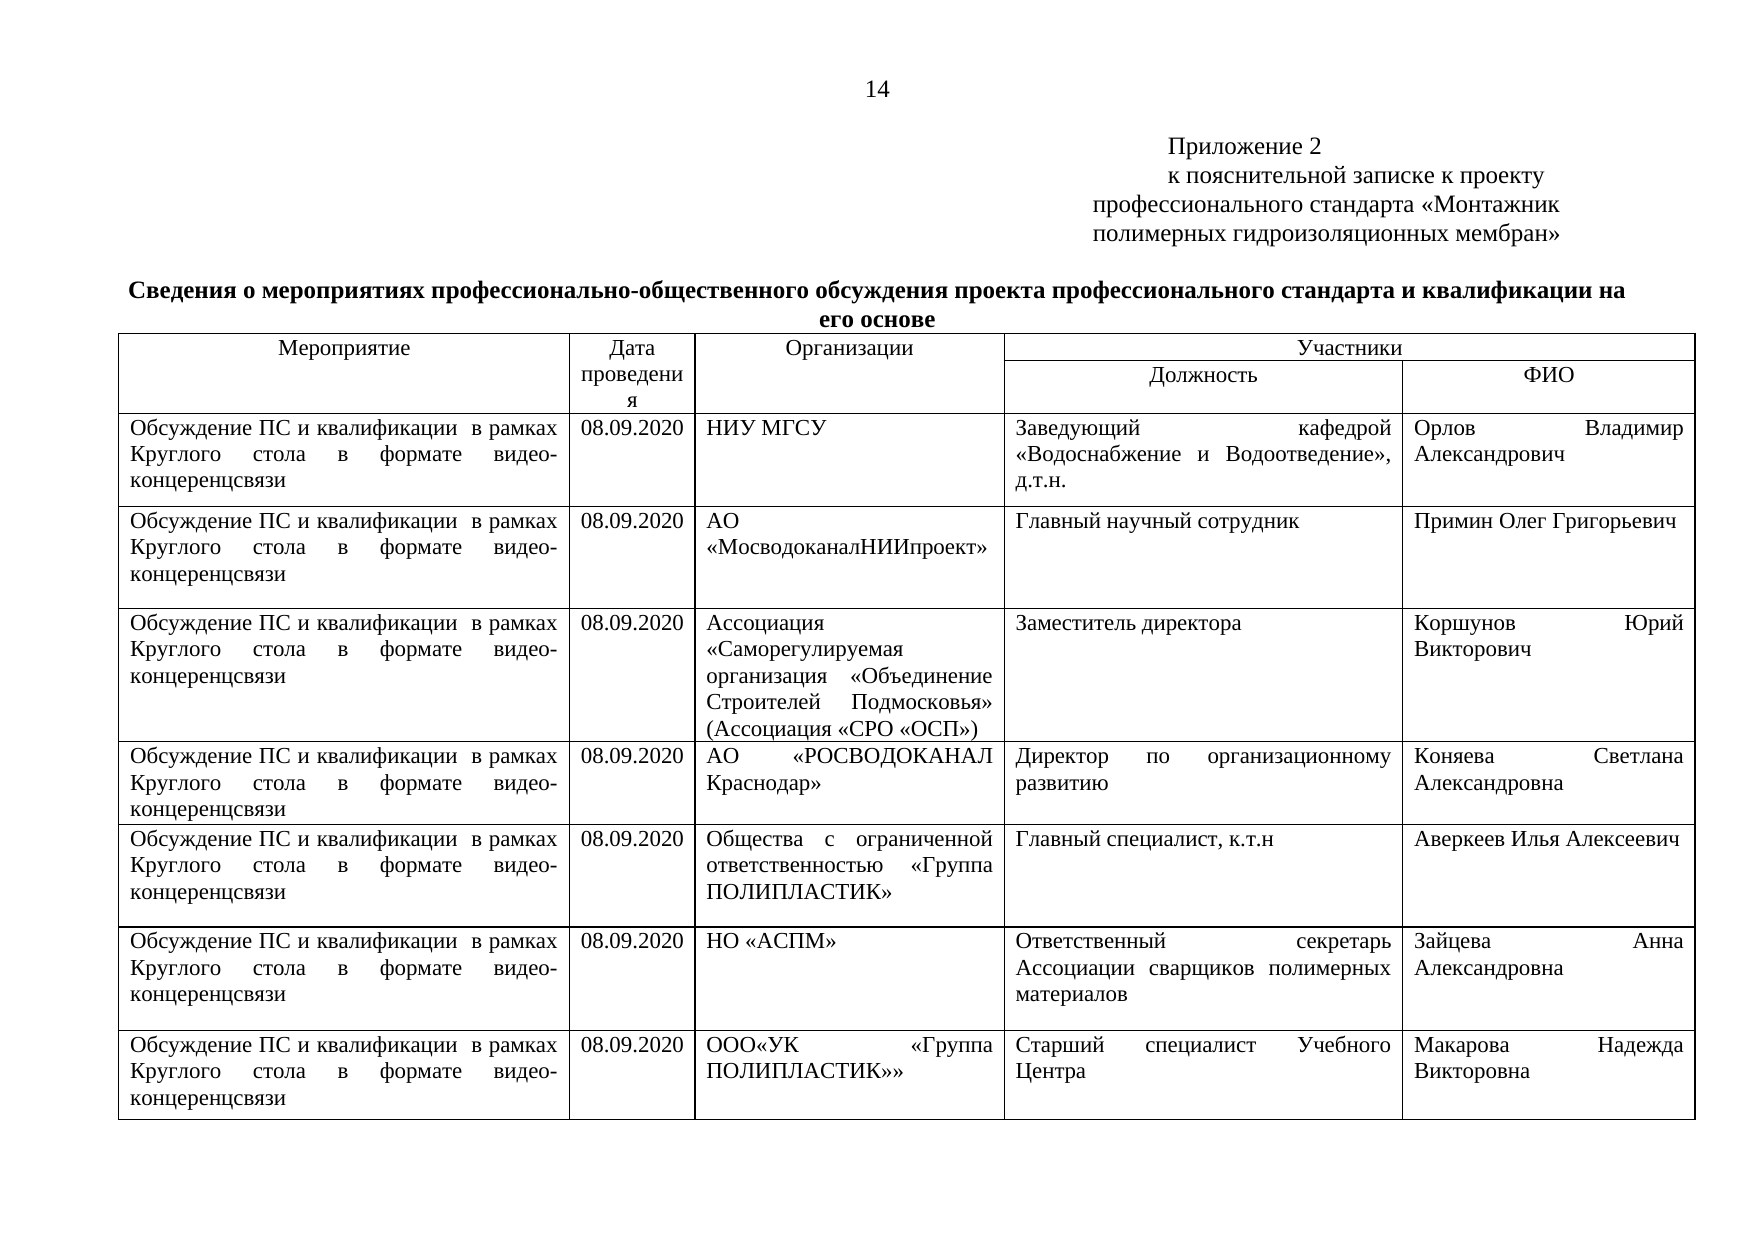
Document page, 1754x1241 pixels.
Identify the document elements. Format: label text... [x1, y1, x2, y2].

table_cell Обсуждение ПС и квалификации в рамках Круглого стола в формате видео-концеренцсвязи [119, 507, 569, 608]
table_cell Зайцева Анна Александровна [1403, 928, 1694, 1030]
table_cell Аверкеев Илья Алексеевич [1403, 825, 1694, 926]
table_cell Заведующий кафедрой «Водоснабжение и Водоотведение», д.т.н. [1005, 414, 1402, 506]
table_cell Макарова Надежда Викторовна [1403, 1031, 1694, 1119]
table_cell Должность [1005, 361, 1402, 413]
table_cell Главный специалист, к.т.н [1005, 825, 1402, 926]
table_cell 08.09.2020 [570, 825, 694, 926]
table_header Мероприятие [119, 334, 569, 413]
table_cell НО «АСПМ» [696, 928, 1004, 1030]
table_cell Обсуждение ПС и квалификации в рамках Круглого стола в формате видео-концеренцсвязи [119, 928, 569, 1030]
table_header Участники [1005, 334, 1694, 360]
text к пояснительной записке к проекту профессионального стандарта «Монтажник полимерных гидроизоляционных мембран» [1093, 160, 1636, 246]
table_cell 08.09.2020 [570, 928, 694, 1030]
table_cell Директор по организационному развитию [1005, 742, 1402, 824]
table_cell Общества с ограниченной ответственностью «Группа ПОЛИПЛАСТИК» [696, 825, 1004, 926]
table_cell ФИО [1403, 361, 1694, 413]
table_header Дата проведения [570, 334, 694, 413]
table_cell 08.09.2020 [570, 414, 694, 506]
table_cell Орлов Владимир Александрович [1403, 414, 1694, 506]
table_cell Обсуждение ПС и квалификации в рамках Круглого стола в формате видео-концеренцсвязи [119, 609, 569, 741]
table_cell Обсуждение ПС и квалификации в рамках Круглого стола в формате видео-концеренцсвязи [119, 742, 569, 824]
table_cell Примин Олег Григорьевич [1403, 507, 1694, 608]
table_cell Обсуждение ПС и квалификации в рамках Круглого стола в формате видео-концеренцсвязи [119, 825, 569, 926]
table_cell Коршунов Юрий Викторович [1403, 609, 1694, 741]
table_header Организации [696, 334, 1004, 413]
table_cell 08.09.2020 [570, 1031, 694, 1119]
table_cell Заместитель директора [1005, 609, 1402, 741]
table_cell Старший специалист Учебного Центра [1005, 1031, 1402, 1119]
table_cell АО «РОСВОДОКАНАЛ Краснодар» [696, 742, 1004, 824]
table_cell 08.09.2020 [570, 609, 694, 741]
table_cell 08.09.2020 [570, 742, 694, 824]
table_cell Ответственный секретарь Ассоциации сварщиков полимерных материалов [1005, 928, 1402, 1030]
table_cell 08.09.2020 [570, 507, 694, 608]
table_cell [119, 1031, 569, 1119]
table_cell НИУ МГСУ [696, 414, 1004, 506]
table_cell Коняева Светлана Александровна [1403, 742, 1694, 824]
text Приложение 2 [1093, 131, 1636, 160]
table_cell АО «МосводоканалНИИпроект» [696, 507, 1004, 608]
table_cell ООО«УК «Группа ПОЛИПЛАСТИК»» [696, 1031, 1004, 1119]
table_cell Ассоциация «Саморегулируемая организация «Объединение Строителей Подмосковья» (Ассоциация «СРО «ОСП») [696, 609, 1004, 741]
table_cell Главный научный сотрудник [1005, 507, 1402, 608]
table_cell Обсуждение ПС и квалификации в рамках Круглого стола в формате видео-концеренцсвязи [119, 414, 569, 506]
text Сведения о мероприятиях профессионально-общественного обсуждения проекта профессионального стандарта и квалификации на его основе [118, 275, 1636, 333]
